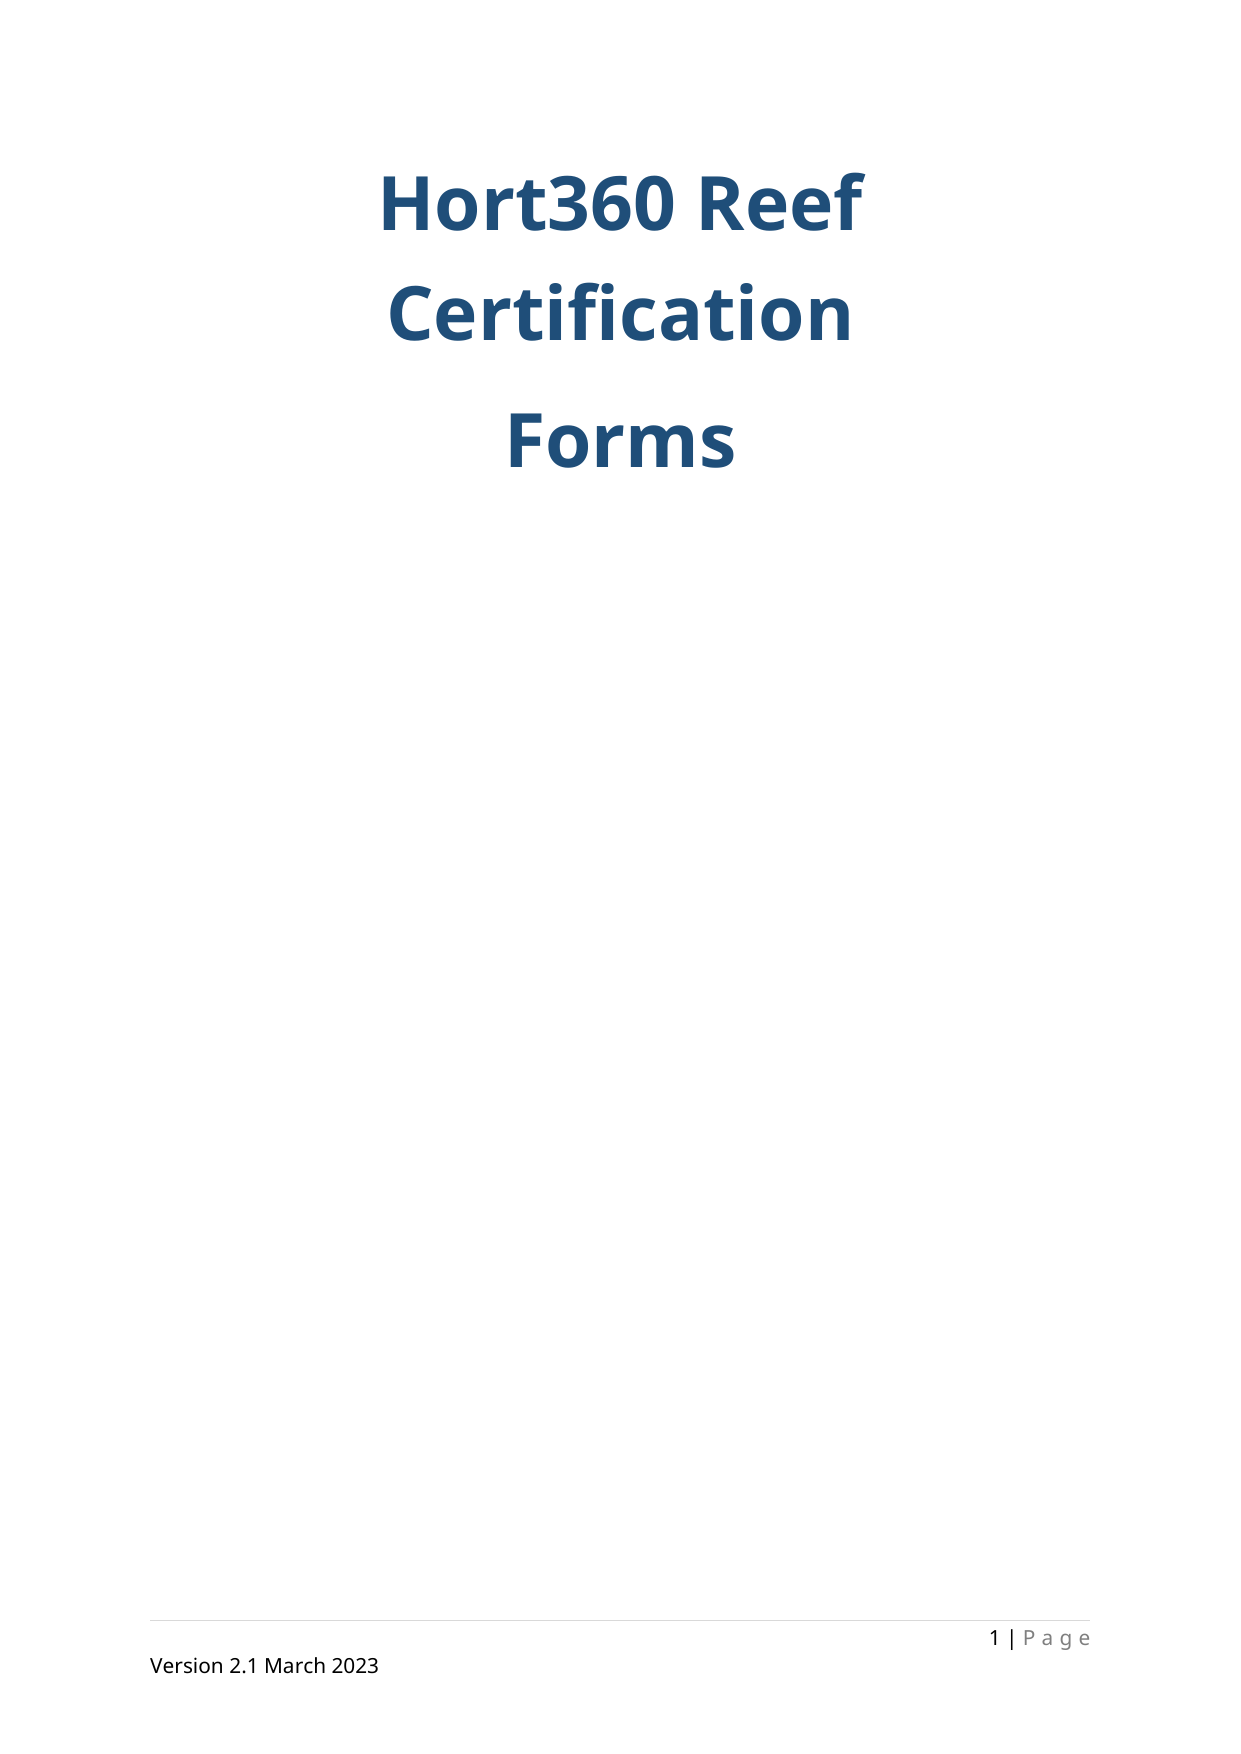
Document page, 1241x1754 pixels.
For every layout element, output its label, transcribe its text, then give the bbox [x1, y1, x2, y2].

text Forms [150, 387, 1090, 489]
text Hort360 Reef Certification [150, 150, 1090, 362]
